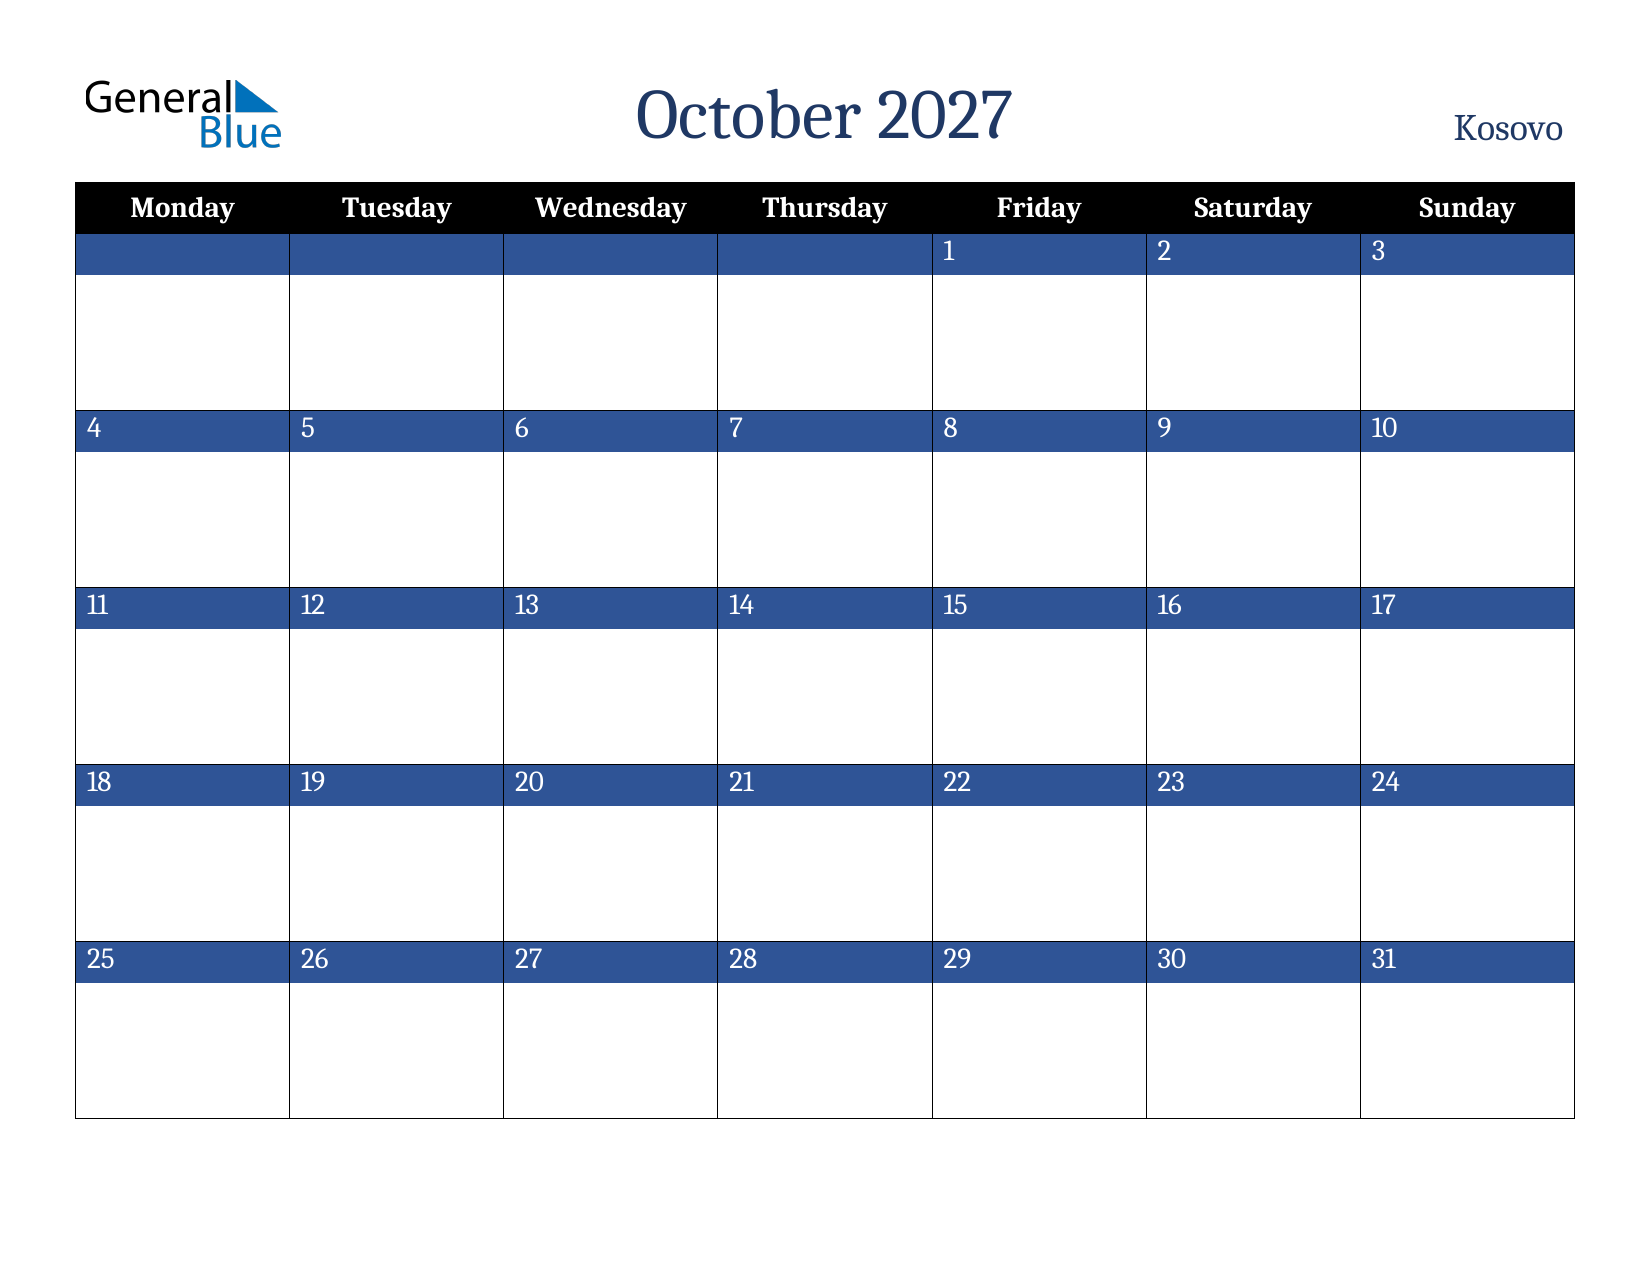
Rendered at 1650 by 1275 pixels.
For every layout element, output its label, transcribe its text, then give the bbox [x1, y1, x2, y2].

table_cell 3 [1361, 234, 1574, 275]
table_cell 5 [290, 411, 503, 452]
table_cell 10 [1361, 411, 1574, 452]
table_cell [933, 629, 1146, 764]
table_cell 30 [1147, 942, 1360, 983]
table_header October 2027 [504, 75, 1146, 182]
table_cell [718, 275, 932, 410]
table_cell [290, 629, 503, 764]
table_cell [1361, 452, 1574, 587]
table_cell [290, 806, 503, 941]
table_cell [504, 452, 717, 587]
table_cell 24 [1361, 765, 1574, 806]
table_cell [1361, 806, 1574, 941]
table_cell [504, 983, 717, 1118]
table_cell [1147, 275, 1360, 410]
table_cell 13 [504, 588, 717, 629]
table_cell Saturday [1147, 183, 1360, 233]
picture [86, 80, 281, 148]
table_cell 1 [933, 234, 1146, 275]
table_cell 15 [933, 588, 1146, 629]
table_cell [1147, 452, 1360, 587]
table_cell Friday [933, 183, 1146, 233]
table_cell [76, 234, 289, 275]
table_cell 31 [1361, 942, 1574, 983]
table_cell [1361, 629, 1574, 764]
table_cell 27 [504, 942, 717, 983]
table_cell 25 [76, 942, 289, 983]
table_cell [76, 806, 289, 941]
table_cell [290, 234, 503, 275]
table_cell [504, 629, 717, 764]
table_cell 22 [933, 765, 1146, 806]
table_cell [76, 629, 289, 764]
table_cell [1147, 629, 1360, 764]
table_cell 17 [1361, 588, 1574, 629]
table_cell 21 [718, 765, 932, 806]
table_cell [718, 629, 932, 764]
table_cell [1361, 983, 1574, 1118]
table_cell [290, 275, 503, 410]
table_cell [290, 983, 503, 1118]
table_cell [76, 452, 289, 587]
table_cell 28 [718, 942, 932, 983]
table_cell 6 [504, 411, 717, 452]
table_header [76, 75, 503, 182]
table_cell Tuesday [290, 183, 503, 233]
table_cell [718, 983, 932, 1118]
table_cell [290, 452, 503, 587]
table_cell 23 [1147, 765, 1360, 806]
table_cell [504, 234, 717, 275]
table_cell Wednesday [504, 183, 717, 233]
table_cell 14 [718, 588, 932, 629]
table_cell 4 [76, 411, 289, 452]
table_cell 16 [1147, 588, 1360, 629]
table_cell 18 [76, 765, 289, 806]
table_cell [504, 806, 717, 941]
table_cell [76, 983, 289, 1118]
table_cell [1147, 983, 1360, 1118]
table_cell 12 [290, 588, 503, 629]
table_header Kosovo [1146, 75, 1574, 182]
table_cell Sunday [1361, 183, 1574, 233]
table_cell [933, 806, 1146, 941]
table_cell 9 [1147, 411, 1360, 452]
table_cell [504, 275, 717, 410]
table_cell [718, 806, 932, 941]
table_cell [933, 983, 1146, 1118]
table_cell Monday [76, 183, 289, 233]
table_cell 20 [504, 765, 717, 806]
table_cell [718, 452, 932, 587]
table_cell 7 [718, 411, 932, 452]
table_cell [76, 275, 289, 410]
table_cell 29 [933, 942, 1146, 983]
table_cell 2 [1147, 234, 1360, 275]
table_cell [1361, 275, 1574, 410]
table_cell Thursday [718, 183, 932, 233]
table_cell 19 [290, 765, 503, 806]
table_cell 26 [290, 942, 503, 983]
table_cell 8 [933, 411, 1146, 452]
table_cell [933, 275, 1146, 410]
table_cell [1147, 806, 1360, 941]
table_cell [933, 452, 1146, 587]
table_cell [718, 234, 932, 275]
table_cell 11 [76, 588, 289, 629]
